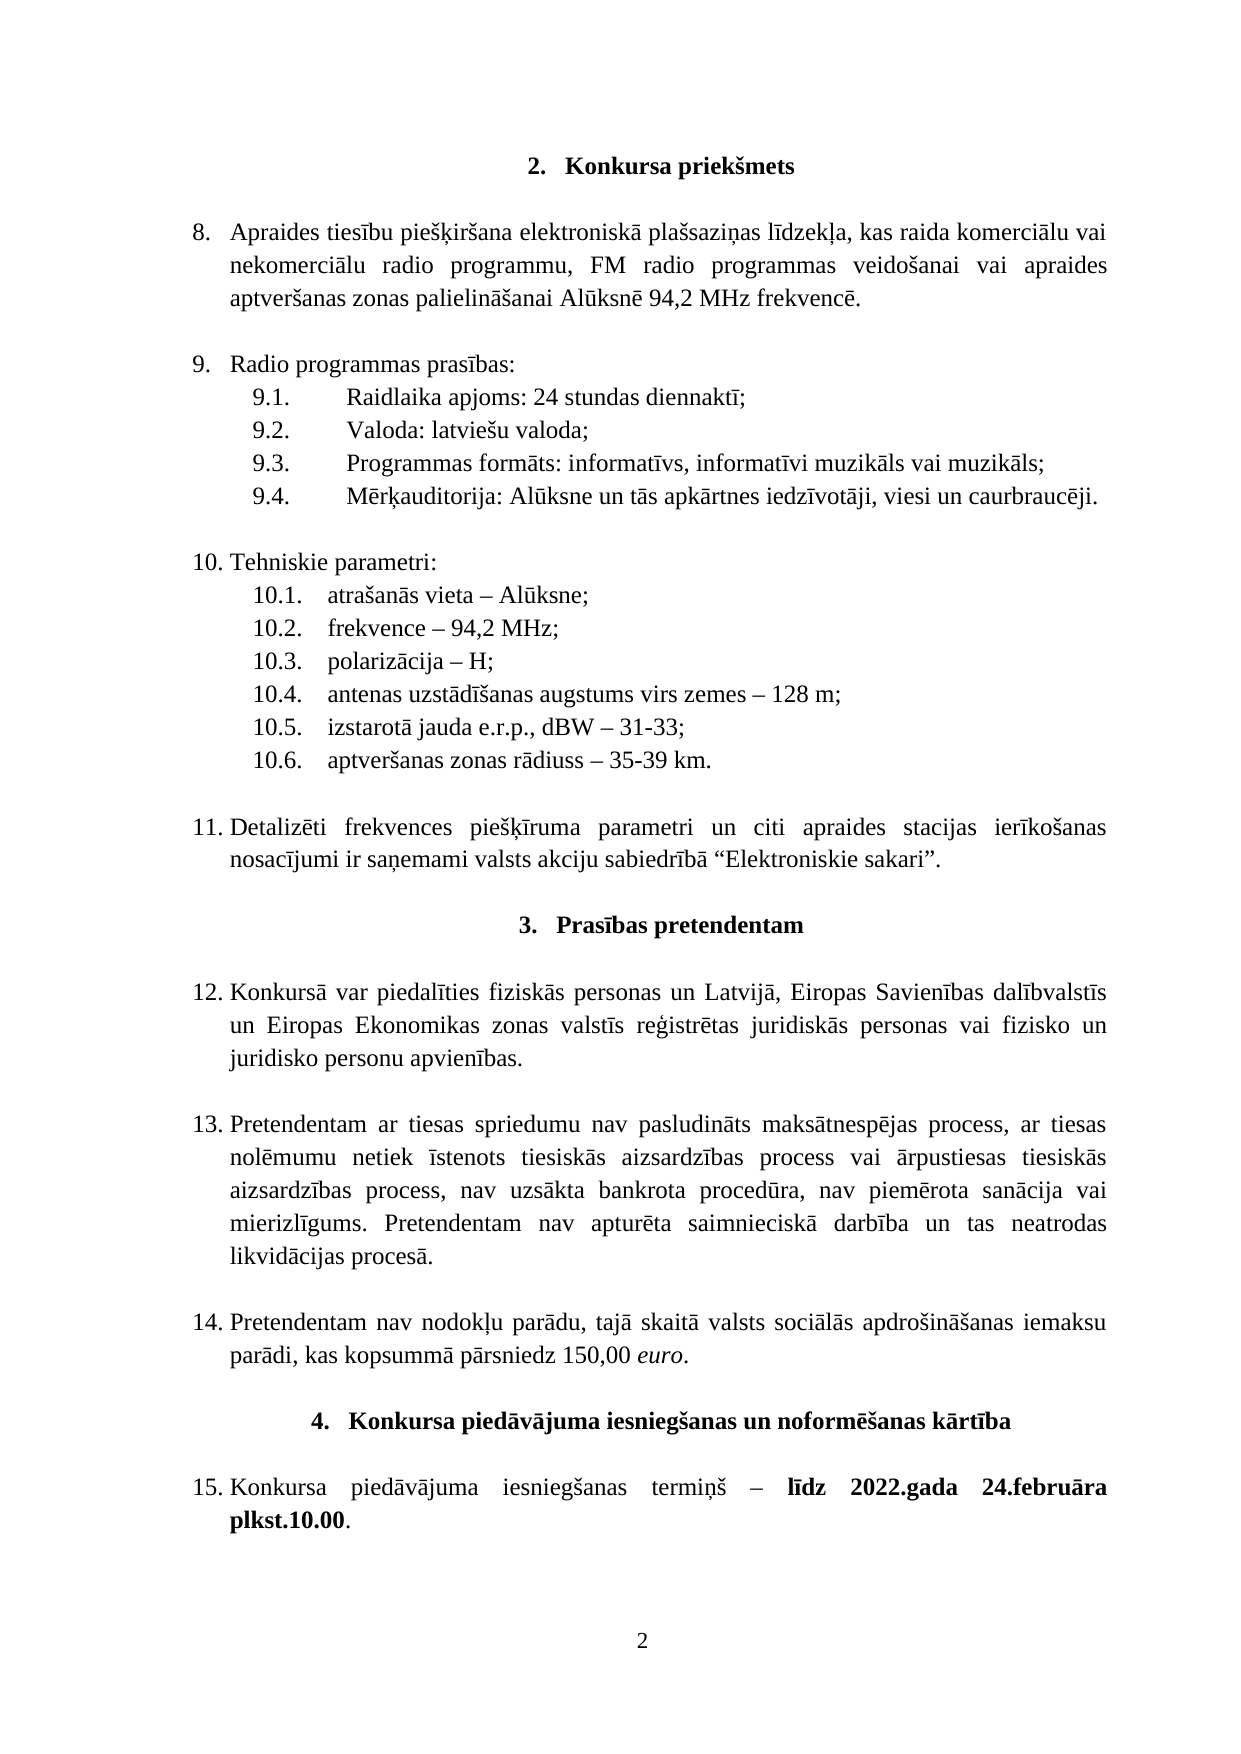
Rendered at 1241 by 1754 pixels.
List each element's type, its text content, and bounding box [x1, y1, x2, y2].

list atrašanās vieta – Alūksne; [252, 580, 1107, 609]
list frekvence – 94,2 MHz; [252, 613, 1107, 642]
list Programmas formāts: informatīvs, informatīvi muzikāls vai muzikāls; [252, 448, 1107, 477]
list Pretendentam nav nodokļu parādu, tajā skaitā valsts sociālās apdrošināšanas iemaksu parādi, kas kopsummā pārsniedz 150,00 euro. [192, 1307, 1107, 1369]
list Konkursa piedāvājuma iesniegšanas termiņš – līdz 2022.gada 24.februāra plkst.10.00. [192, 1472, 1107, 1534]
list Mērķauditorija: Alūksne un tās apkārtnes iedzīvotāji, viesi un caurbraucēji. [252, 481, 1107, 510]
list Radio programmas prasības: [192, 349, 1107, 378]
list Raidlaika apjoms: 24 stundas diennaktī; [252, 382, 1107, 411]
list Konkursa priekšmets [215, 151, 1107, 180]
list Valoda: latviešu valoda; [252, 415, 1107, 444]
list Prasības pretendentam [215, 911, 1107, 939]
list polarizācija – H; [252, 646, 1107, 675]
list Apraides tiesību piešķiršana elektroniskā plašsaziņas līdzekļa, kas raida komerciālu vai nekomerciālu radio programmu, FM radio programmas veidošanai vai apraides aptveršanas zonas palielināšanai Alūksnē 94,2 MHz frekvencē. [192, 217, 1107, 312]
list Konkursā var piedalīties fiziskās personas un Latvijā, Eiropas Savienības dalībvalstīs un Eiropas Ekonomikas zonas valstīs reģistrētas juridiskās personas vai fizisko un juridisko personu apvienības. [192, 977, 1107, 1071]
list Pretendentam ar tiesas spriedumu nav pasludināts maksātnespējas process, ar tiesas nolēmumu netiek īstenots tiesiskās aizsardzības process vai ārpustiesas tiesiskās aizsardzības process, nav uzsākta bankrota procedūra, nav piemērota sanācija vai mierizlīgums. Pretendentam nav apturēta saimnieciskā darbība un tas neatrodas likvidācijas procesā. [192, 1109, 1107, 1269]
list aptveršanas zonas rādiuss – 35-39 km. [252, 746, 1107, 774]
list Detalizēti frekvences piešķīruma parametri un citi apraides stacijas ierīkošanas nosacījumi ir saņemami valsts akciju sabiedrībā “Elektroniskie sakari”. [192, 812, 1107, 873]
list izstarotā jauda e.r.p., dBW – 31-33; [252, 712, 1107, 741]
list Tehniskie parametri: [192, 547, 1107, 576]
list Konkursa piedāvājuma iesniegšanas un noformēšanas kārtība [215, 1406, 1107, 1435]
list antenas uzstādīšanas augstums virs zemes – 128 m; [252, 679, 1107, 708]
